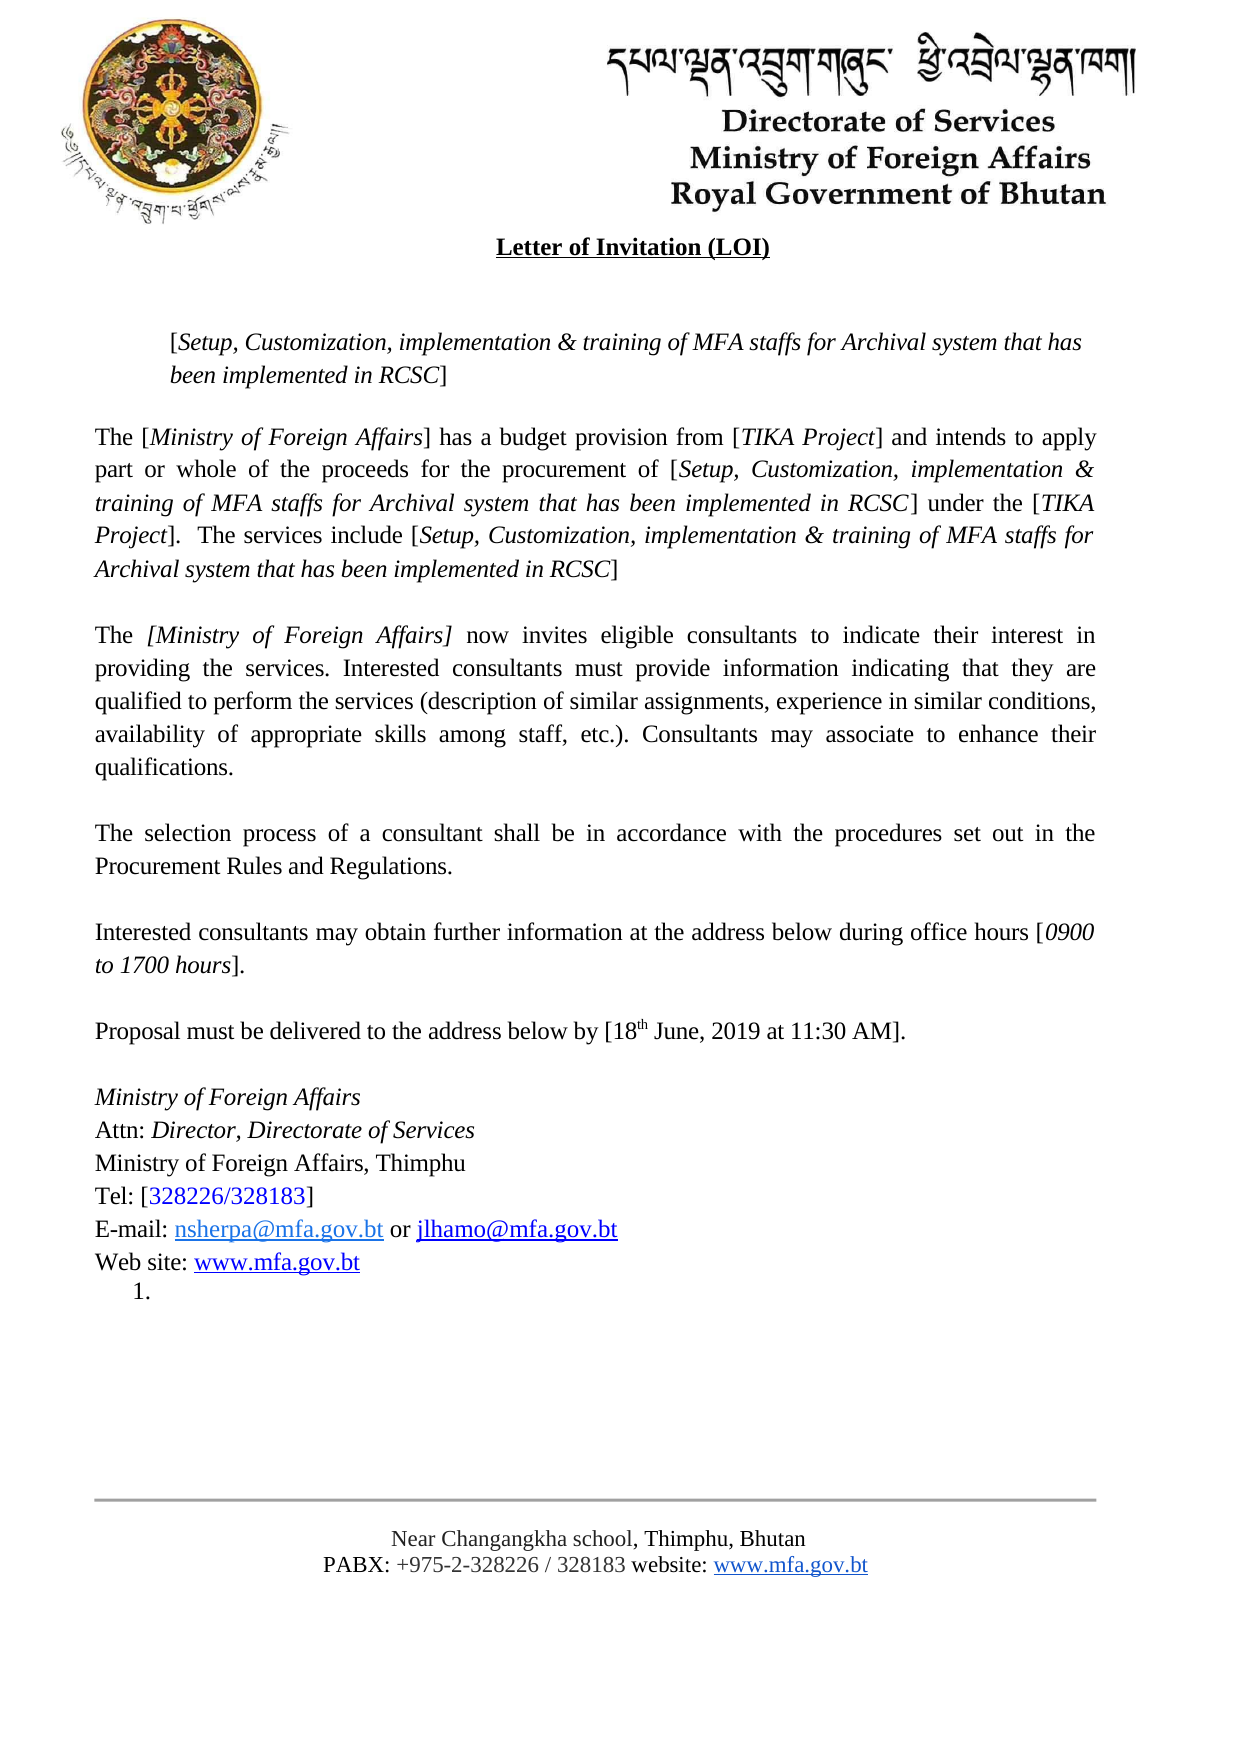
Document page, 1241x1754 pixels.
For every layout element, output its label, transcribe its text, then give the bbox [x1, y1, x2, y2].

text Tel: [328226/328183] [306, 1181, 1096, 1210]
text E-mail: nsherpa@mfa.gov.bt or jlhamo@mfa.gov.bt [383, 1214, 1096, 1243]
list [Setup, Customization, implementation & training of MFA staffs for Archival system that has been implemented in RCSC] [169, 327, 1096, 388]
subtitle Letter of Invitation (LOI) [169, 232, 1096, 261]
text Web site: www.mfa.gov.bt [94, 1247, 1096, 1276]
text The selection process of a consultant shall be in accordance with the procedures set out in the Procurement Rules and Regulations. [94, 818, 1096, 879]
picture [60, 0, 1197, 229]
text Ministry of Foreign Affairs, Thimphu [94, 1148, 1096, 1177]
text Tel: [328226/328183] [94, 1181, 149, 1210]
text Ministry of Foreign Affairs [94, 1082, 1096, 1111]
text Interested consultants may obtain further information at the address below during office hours [0900 to 1700 hours]. [94, 917, 1096, 979]
text The [Ministry of Foreign Affairs] now invites eligible consultants to indicate their interest in providing the services. Interested consultants must provide information indicating that they are qualified to perform the services (description of similar assignments, experience in similar conditions, availability of appropriate skills among staff, etc.). Consultants may associate to enhance their qualifications. [94, 620, 1096, 781]
text The [Ministry of Foreign Affairs] has a budget provision from [TIKA Project] and intends to apply part or whole of the proceeds for the procurement of [Setup, Customization, implementation & training of MFA staffs for Archival system that has been implemented in RCSC] under the [TIKA Project]. The services include [Setup, Customization, implementation & training of MFA staffs for Archival system that has been implemented in RCSC] [94, 422, 1096, 582]
text Proposal must be delivered to the address below by [18th June, 2019 at 11:30 AM]. [94, 1016, 1096, 1045]
text Attn: Director, Directorate of Services [94, 1115, 1096, 1144]
